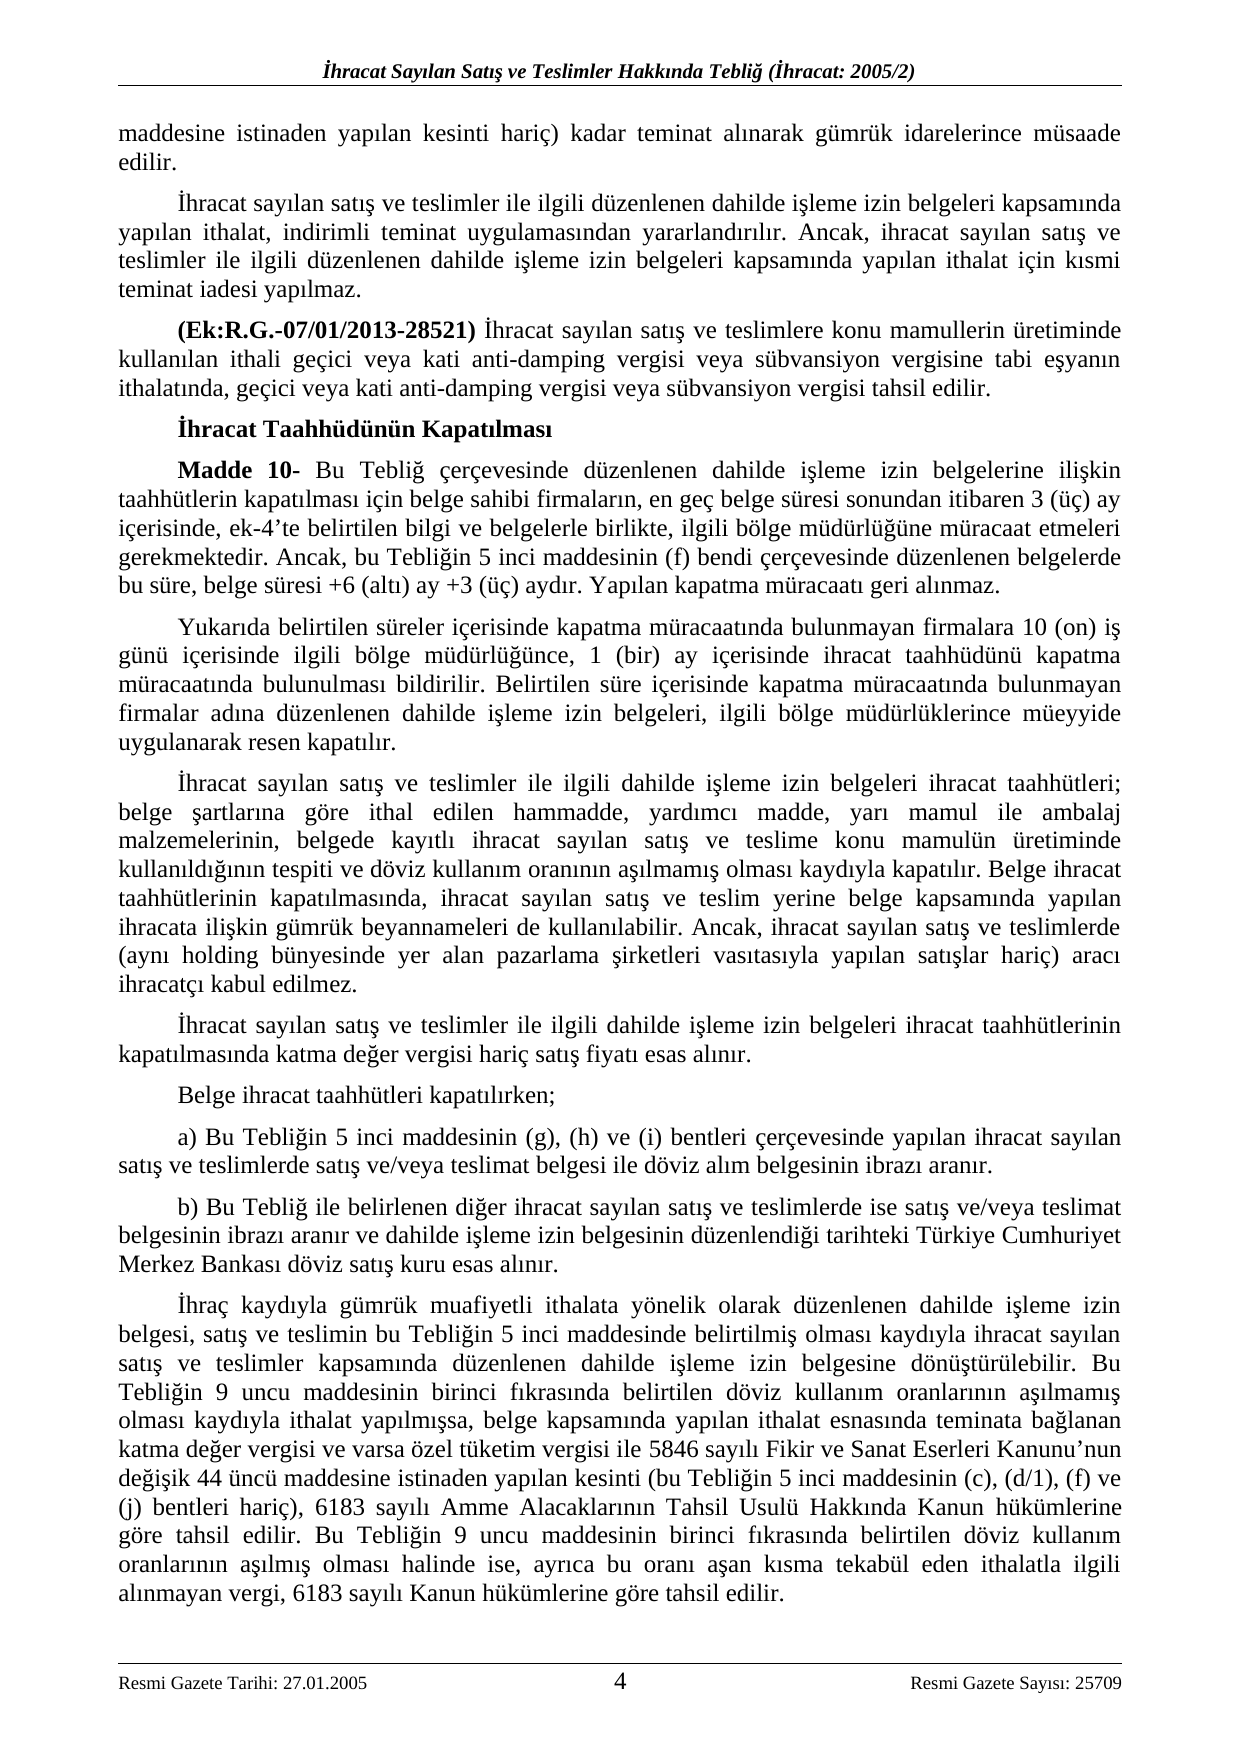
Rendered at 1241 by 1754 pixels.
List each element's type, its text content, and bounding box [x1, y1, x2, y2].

text a) Bu Tebliğin 5 inci maddesinin (g), (h) ve (i) bentleri çerçevesinde yapılan ihracat sayılan satış ve teslimlerde satış ve/veya teslimat belgesi ile döviz alım belgesinin ibrazı aranır. [118, 1122, 1122, 1179]
text Yukarıda belirtilen süreler içerisinde kapatma müracaatında bulunmayan firmalara 10 (on) iş günü içerisinde ilgili bölge müdürlüğünce, 1 (bir) ay içerisinde ihracat taahhüdünü kapatma müracaatında bulunulması bildirilir. Belirtilen süre içerisinde kapatma müracaatında bulunmayan firmalar adına düzenlenen dahilde işleme izin belgeleri, ilgili bölge müdürlüklerince müeyyide uygulanarak resen kapatılır. [118, 612, 1122, 756]
text Belge ihracat taahhütleri kapatılırken; [118, 1081, 1122, 1109]
text Madde 10- Bu Tebliğ çerçevesinde düzenlenen dahilde işleme izin belgelerine ilişkin taahhütlerin kapatılması için belge sahibi firmaların, en geç belge süresi sonundan itibaren 3 (üç) ay içerisinde, ek-4’te belirtilen bilgi ve belgelerle birlikte, ilgili bölge müdürlüğüne müracaat etmeleri gerekmektedir. Ancak, bu Tebliğin 5 inci maddesinin (f) bendi çerçevesinde düzenlenen belgelerde bu süre, belge süresi +6 (altı) ay +3 (üç) aydır. Yapılan kapatma müracaatı geri alınmaz. [118, 456, 1122, 599]
text İhracat sayılan satış ve teslimler ile ilgili dahilde işleme izin belgeleri ihracat taahhütleri; belge şartlarına göre ithal edilen hammadde, yardımcı madde, yarı mamul ile ambalaj malzemelerinin, belgede kayıtlı ihracat sayılan satış ve teslime konu mamulün üretiminde kullanıldığının tespiti ve döviz kullanım oranının aşılmamış olması kaydıyla kapatılır. Belge ihracat taahhütlerinin kapatılmasında, ihracat sayılan satış ve teslim yerine belge kapsamında yapılan ihracata ilişkin gümrük beyannameleri de kullanılabilir. Ancak, ihracat sayılan satış ve teslimlerde (aynı holding bünyesinde yer alan pazarlama şirketleri vasıtasıyla yapılan satışlar hariç) aracı ihracatçı kabul edilmez. [118, 768, 1122, 998]
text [118, 118, 1122, 176]
text İhraç kaydıyla gümrük muafiyetli ithalata yönelik olarak düzenlenen dahilde işleme izin belgesi, satış ve teslimin bu Tebliğin 5 inci maddesinde belirtilmiş olması kaydıyla ihracat sayılan satış ve teslimler kapsamında düzenlenen dahilde işleme izin belgesine dönüştürülebilir. Bu Tebliğin 9 uncu maddesinin birinci fıkrasında belirtilen döviz kullanım oranlarının aşılmamış olması kaydıyla ithalat yapılmışsa, belge kapsamında yapılan ithalat esnasında teminata bağlanan katma değer vergisi ve varsa özel tüketim vergisi ile 5846 sayılı Fikir ve Sanat Eserleri Kanunu’nun değişik 44 üncü maddesine istinaden yapılan kesinti (bu Tebliğin 5 inci maddesinin (c), (d/1), (f) ve (j) bentleri hariç), 6183 sayılı Amme Alacaklarının Tahsil Usulü Hakkında Kanun hükümlerine göre tahsil edilir. Bu Tebliğin 9 uncu maddesinin birinci fıkrasında belirtilen döviz kullanım oranlarının aşılmış olması halinde ise, ayrıca bu oranı aşan kısma tekabül eden ithalatla ilgili alınmayan vergi, 6183 sayılı Kanun hükümlerine göre tahsil edilir. [118, 1291, 1122, 1607]
text İhracat sayılan satış ve teslimler ile ilgili dahilde işleme izin belgeleri ihracat taahhütlerinin kapatılmasında katma değer vergisi hariç satış fiyatı esas alınır. [118, 1011, 1122, 1068]
text (Ek:R.G.-07/01/2013-28521) İhracat sayılan satış ve teslimlere konu mamullerin üretiminde kullanılan ithali geçici veya kati anti-damping vergisi veya sübvansiyon vergisine tabi eşyanın ithalatında, geçici veya kati anti-damping vergisi veya sübvansiyon vergisi tahsil edilir. [118, 316, 1122, 402]
text b) Bu Tebliğ ile belirlenen diğer ihracat sayılan satış ve teslimlerde ise satış ve/veya teslimat belgesinin ibrazı aranır ve dahilde işleme izin belgesinin düzenlendiği tarihteki Türkiye Cumhuriyet Merkez Bankası döviz satış kuru esas alınır. [118, 1192, 1122, 1278]
text İhracat Taahhüdünün Kapatılması [118, 414, 1122, 443]
text İhracat sayılan satış ve teslimler ile ilgili düzenlenen dahilde işleme izin belgeleri kapsamında yapılan ithalat, indirimli teminat uygulamasından yararlandırılır. Ancak, ihracat sayılan satış ve teslimler ile ilgili düzenlenen dahilde işleme izin belgeleri kapsamında yapılan ithalat için kısmi teminat iadesi yapılmaz. [118, 188, 1122, 303]
